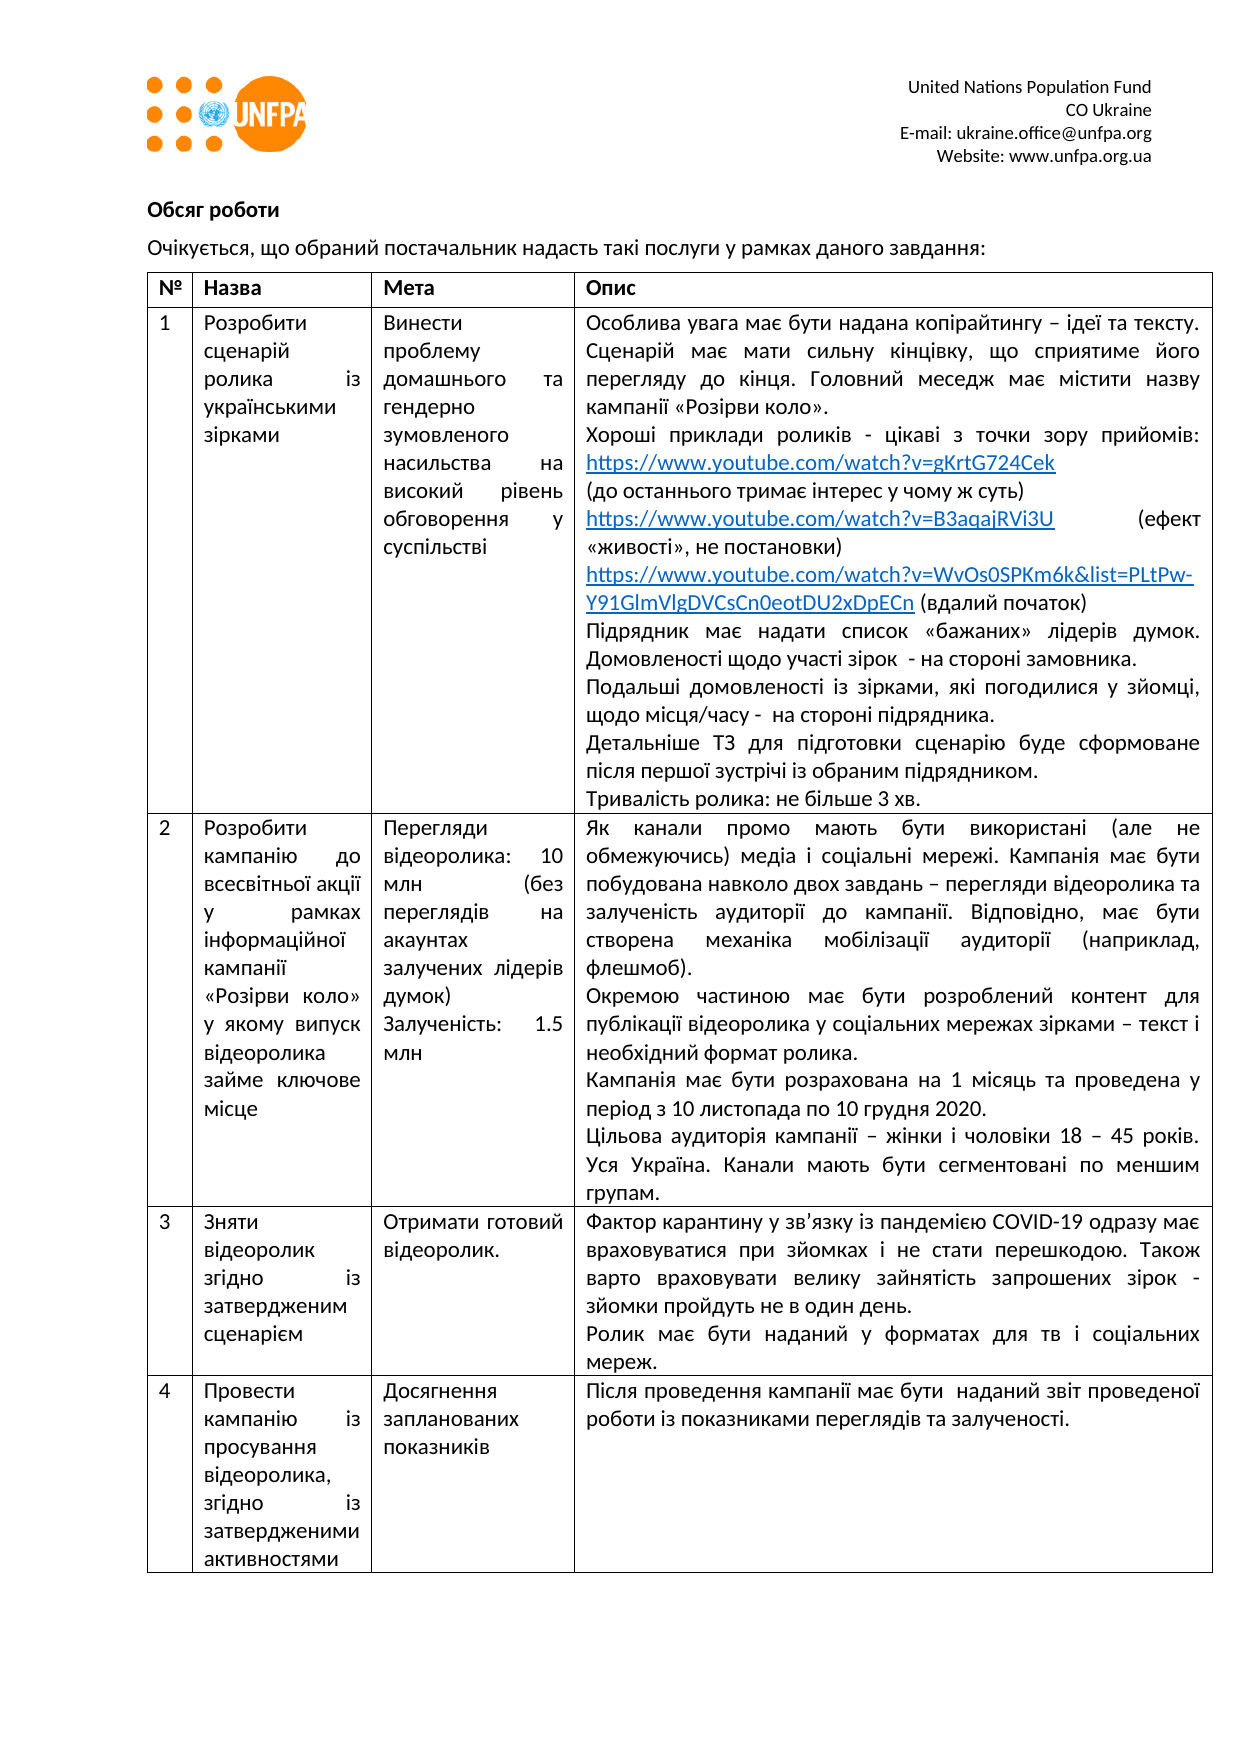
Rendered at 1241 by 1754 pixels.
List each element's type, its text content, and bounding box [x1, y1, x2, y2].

picture [147, 76, 307, 152]
table_cell Провести кампанію із просування відеоролика, згідно із затвердженими активностями [193, 1376, 371, 1572]
table_cell Винести проблему домашнього та гендерно зумовленого насильства на високий рівень обговорення у суспільстві [372, 308, 574, 812]
text Очікується, що обраний постачальник надасть такі послуги у рамках даного завдання: [147, 233, 1152, 261]
table_cell Отримати готовий відеоролик. [372, 1207, 574, 1375]
table_header Мета [372, 273, 574, 307]
table_cell Перегляди відеоролика: 10 млн (без переглядів на акаунтах залучених лідерів думок) Залученість: 1.5 млн [372, 814, 574, 1206]
table_cell 3 [148, 1207, 192, 1375]
table_cell Розробити кампанію до всесвітньої акції у рамках інформаційної кампанії «Розірви коло» у якому випуск відеоролика займе ключове місце [193, 814, 371, 1206]
table_header Опис [575, 273, 1212, 307]
table_cell Розробити сценарій ролика із українськими зірками [193, 308, 371, 812]
table_cell 4 [148, 1376, 192, 1572]
table_cell Зняти відеоролик згідно із затвердженим сценарієм [193, 1207, 371, 1375]
table_cell Досягнення запланованих показників [372, 1376, 574, 1572]
table_cell 1 [148, 308, 192, 812]
table_header № [148, 273, 192, 307]
table_cell Після проведення кампанії має бути наданий звіт проведеної роботи із показниками переглядів та залученості. [575, 1376, 1212, 1572]
table_header Назва [193, 273, 371, 307]
table_cell Як канали промо мають бути використані (але не обмежуючись) медіа і соціальні мережі. Кампанія має бути побудована навколо двох завдань – перегляди відеоролика та залученість аудиторії до кампанії. Відповідно, має бути створена механіка мобілізації аудиторії (наприклад, флешмоб). Окремою частиною має бути розроблений контент для публікації відеоролика у соціальних мережах зірками – текст і необхідний формат ролика. Кампанія має бути розрахована на 1 місяць та проведена у період з 10 листопада по 10 грудня 2020. Цільова аудиторія кампанії – жінки і чоловіки 18 – 45 років. Уся Україна. Канали мають бути сегментовані по меншим групам. [575, 814, 1212, 1206]
table_cell Особлива увага має бути надана копірайтингу – ідеї та тексту. Сценарій має мати сильну кінцівку, що сприятиме його перегляду до кінця. Головний меседж має містити назву кампанії «Розірви коло». Хороші приклади роликів - цікаві з точки зору прийомів: https://www.youtube.com/watch?v=gKrtG724Cek (до останнього тримає інтерес у чому ж суть) https://www.youtube.com/watch?v=B3aqajRVi3U (ефект «живості», не постановки) https://www.youtube.com/watch?v=WvOs0SPKm6k&list=PLtPw-Y91GlmVlgDVCsCn0eotDU2xDpECn (вдалий початок) Підрядник має надати список «бажаних» лідерів думок. Домовленості щодо участі зірок - на стороні замовника. Подальші домовленості із зірками, які погодилися у зйомці, щодо місця/часу - на стороні підрядника. Детальніше ТЗ для підготовки сценарію буде сформоване після першої зустрічі із обраним підрядником. Тривалість ролика: не більше 3 хв. [575, 308, 1212, 812]
text Обсяг роботи [147, 195, 1152, 223]
table_cell Фактор карантину у зв’язку із пандемією COVID-19 одразу має враховуватися при зйомках і не стати перешкодою. Також варто враховувати велику зайнятість запрошених зірок - зйомки пройдуть не в один день. Ролик має бути наданий у форматах для тв і соціальних мереж. [575, 1207, 1212, 1375]
table_cell 2 [148, 814, 192, 1206]
